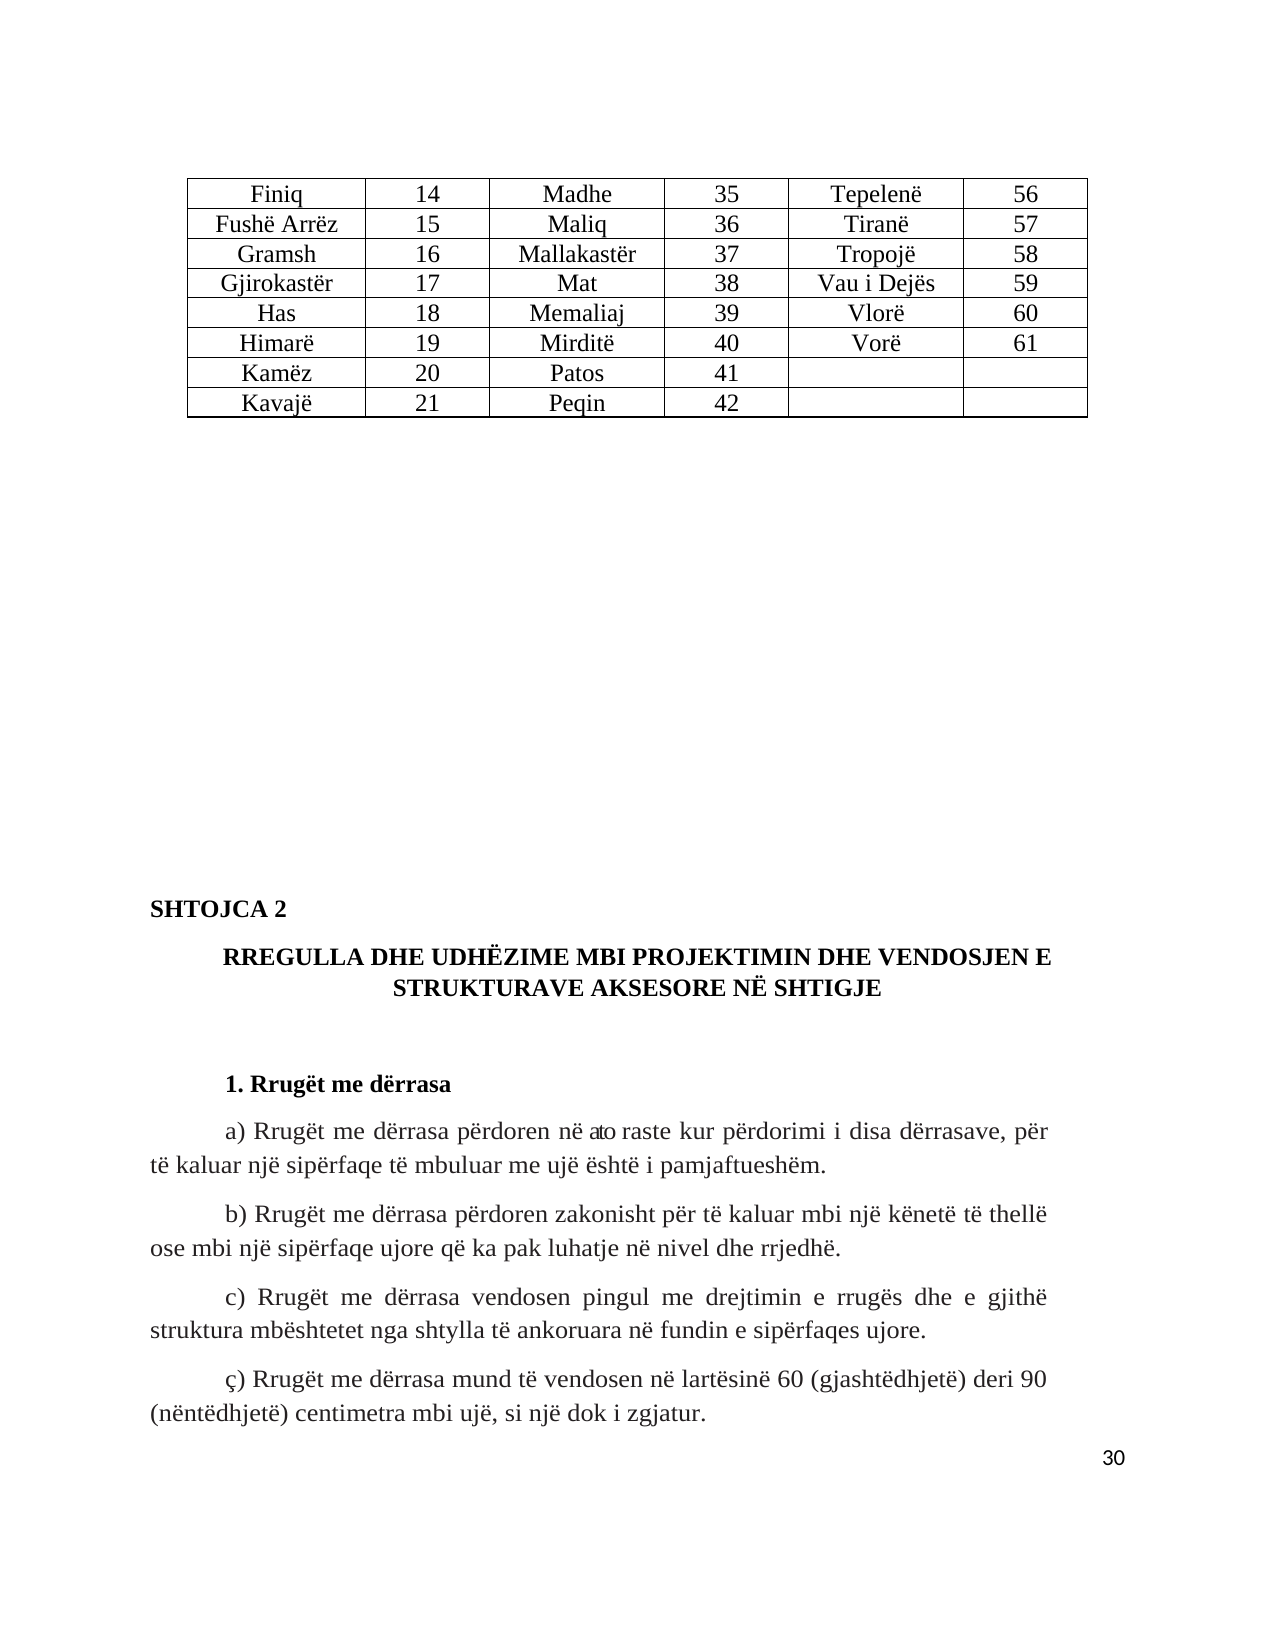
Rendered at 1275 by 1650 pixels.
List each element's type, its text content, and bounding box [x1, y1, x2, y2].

table_cell Gramsh [188, 239, 365, 267]
table_cell 36 [665, 209, 788, 238]
table_cell 57 [964, 209, 1087, 238]
table_cell 21 [366, 388, 489, 416]
table_cell Patos [490, 358, 664, 387]
table_cell Mat [490, 269, 664, 297]
table_cell Finiq [188, 179, 365, 208]
table_cell Gjirokastër [188, 269, 365, 297]
table_cell Tiranë [789, 209, 963, 238]
text RREGULLA DHE UDHËZIME MBI PROJEKTIMIN DHE VENDOSJEN E STRUKTURAVE AKSESORE NË SHTIGJE [150, 942, 1125, 1002]
table_cell Kavajë [188, 388, 365, 416]
table_cell 15 [366, 209, 489, 238]
table_cell 40 [665, 328, 788, 357]
table_cell 41 [665, 358, 788, 387]
text c) Rrugët me dërrasa vendosen pingul me drejtimin e rrugës dhe e gjithë struktura mbështetet nga shtylla të ankoruara në fundin e sipërfaqes ujore. [150, 1282, 1048, 1344]
table_cell 58 [964, 239, 1087, 267]
table_cell [964, 388, 1087, 416]
table_cell [789, 358, 963, 387]
table_cell 17 [366, 269, 489, 297]
table_cell 18 [366, 298, 489, 327]
table_cell 19 [366, 328, 489, 357]
table_cell 56 [964, 179, 1087, 208]
table_cell 35 [665, 179, 788, 208]
table_cell Tropojë [789, 239, 963, 267]
table_cell Vau i Dejës [789, 269, 963, 297]
table_cell 37 [665, 239, 788, 267]
text 1. Rrugët me dërrasa [150, 1069, 1125, 1097]
table_cell Kamëz [188, 358, 365, 387]
table_cell Fushë Arrëz [188, 209, 365, 238]
table_cell 38 [665, 269, 788, 297]
table_cell 14 [366, 179, 489, 208]
table_cell [964, 358, 1087, 387]
table_cell Memaliaj [490, 298, 664, 327]
table_cell 20 [366, 358, 489, 387]
table_cell Mallakastër [490, 239, 664, 267]
table_cell 39 [665, 298, 788, 327]
text SHTOJCA 2 [150, 894, 1125, 923]
text b) Rrugët me dërrasa përdoren zakonisht për të kaluar mbi një kënetë të thellë ose mbi një sipërfaqe ujore që ka pak luhatje në nivel dhe rrjedhë. [150, 1199, 1048, 1261]
table_cell 42 [665, 388, 788, 416]
table_cell Tepelenë [789, 179, 963, 208]
text a) Rrugët me dërrasa përdoren në ato raste kur përdorimi i disa dërrasave, për të kaluar një sipërfaqe të mbuluar me ujë është i pamjaftueshëm. [150, 1116, 1048, 1179]
table_cell Himarë [188, 328, 365, 357]
table_cell Peqin [490, 388, 664, 416]
table_cell [789, 388, 963, 416]
table_cell 60 [964, 298, 1087, 327]
table_cell Mirditë [490, 328, 664, 357]
table_cell Has [188, 298, 365, 327]
text ç) Rrugët me dërrasa mund të vendosen në lartësinë 60 (gjashtëdhjetë) deri 90 (nëntëdhjetë) centimetra mbi ujë, si një dok i zgjatur. [150, 1364, 1048, 1427]
table_cell 59 [964, 269, 1087, 297]
table_cell 61 [964, 328, 1087, 357]
table_cell Malësi e Madhe [490, 179, 664, 208]
table_cell 16 [366, 239, 489, 267]
table_cell Vorë [789, 328, 963, 357]
table_cell Vlorë [789, 298, 963, 327]
table_cell Maliq [490, 209, 664, 238]
